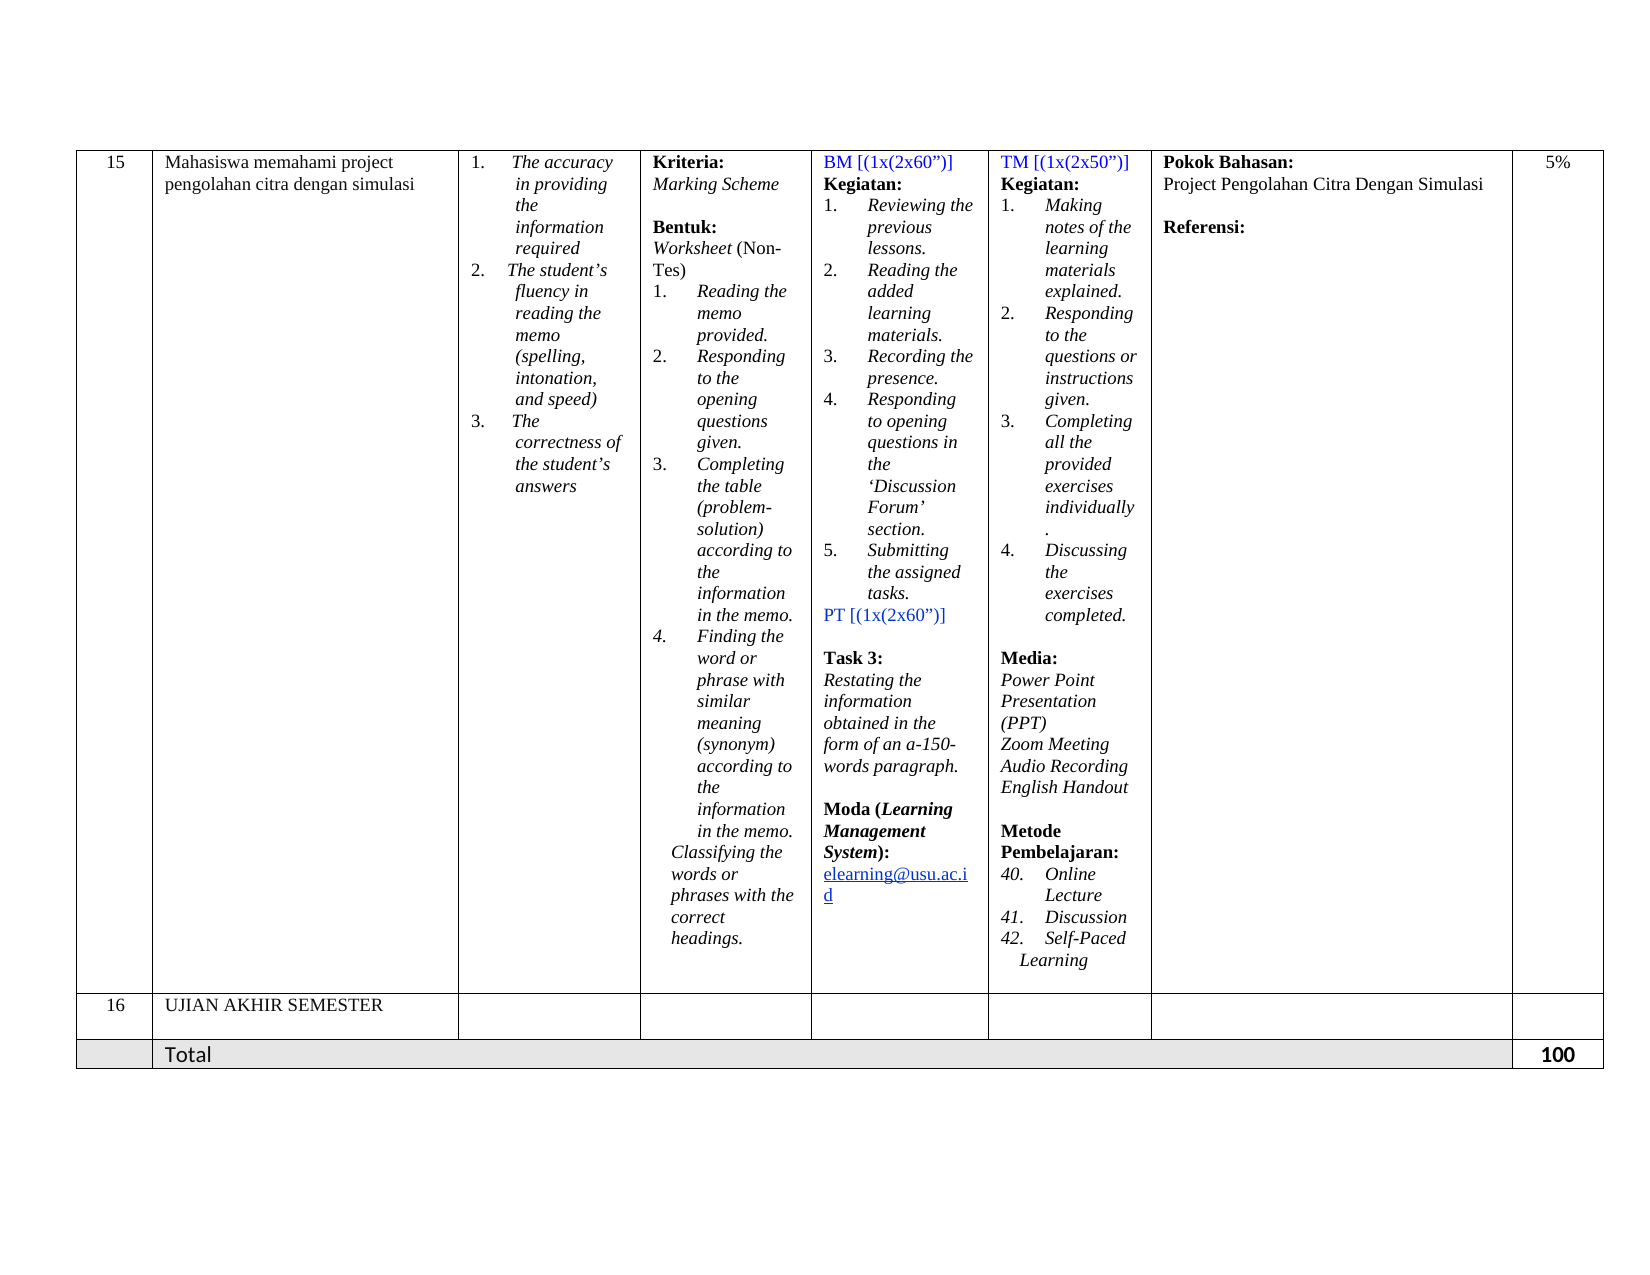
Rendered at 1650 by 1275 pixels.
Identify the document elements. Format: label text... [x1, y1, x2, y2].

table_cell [459, 151, 640, 993]
table_cell [459, 994, 640, 1039]
table_cell 15 [77, 151, 152, 993]
table_cell [812, 994, 988, 1039]
table_cell [1152, 994, 1512, 1039]
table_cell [812, 151, 988, 993]
table_cell Pokok Bahasan: Project Pengolahan Citra Dengan Simulasi Referensi: [1152, 151, 1512, 993]
table_cell [641, 994, 811, 1039]
table_cell [989, 994, 1151, 1039]
table_cell Total [153, 1040, 1512, 1068]
table_cell [77, 1040, 152, 1068]
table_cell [989, 151, 1151, 993]
table_cell [1513, 994, 1603, 1039]
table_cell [641, 151, 811, 993]
table_cell 100 [1513, 1040, 1603, 1068]
table_cell UJIAN AKHIR SEMESTER [153, 994, 458, 1039]
table_cell 5% [1513, 151, 1603, 993]
table_cell 16 [77, 994, 152, 1039]
table_cell Mahasiswa memahami project pengolahan citra dengan simulasi [153, 151, 458, 993]
